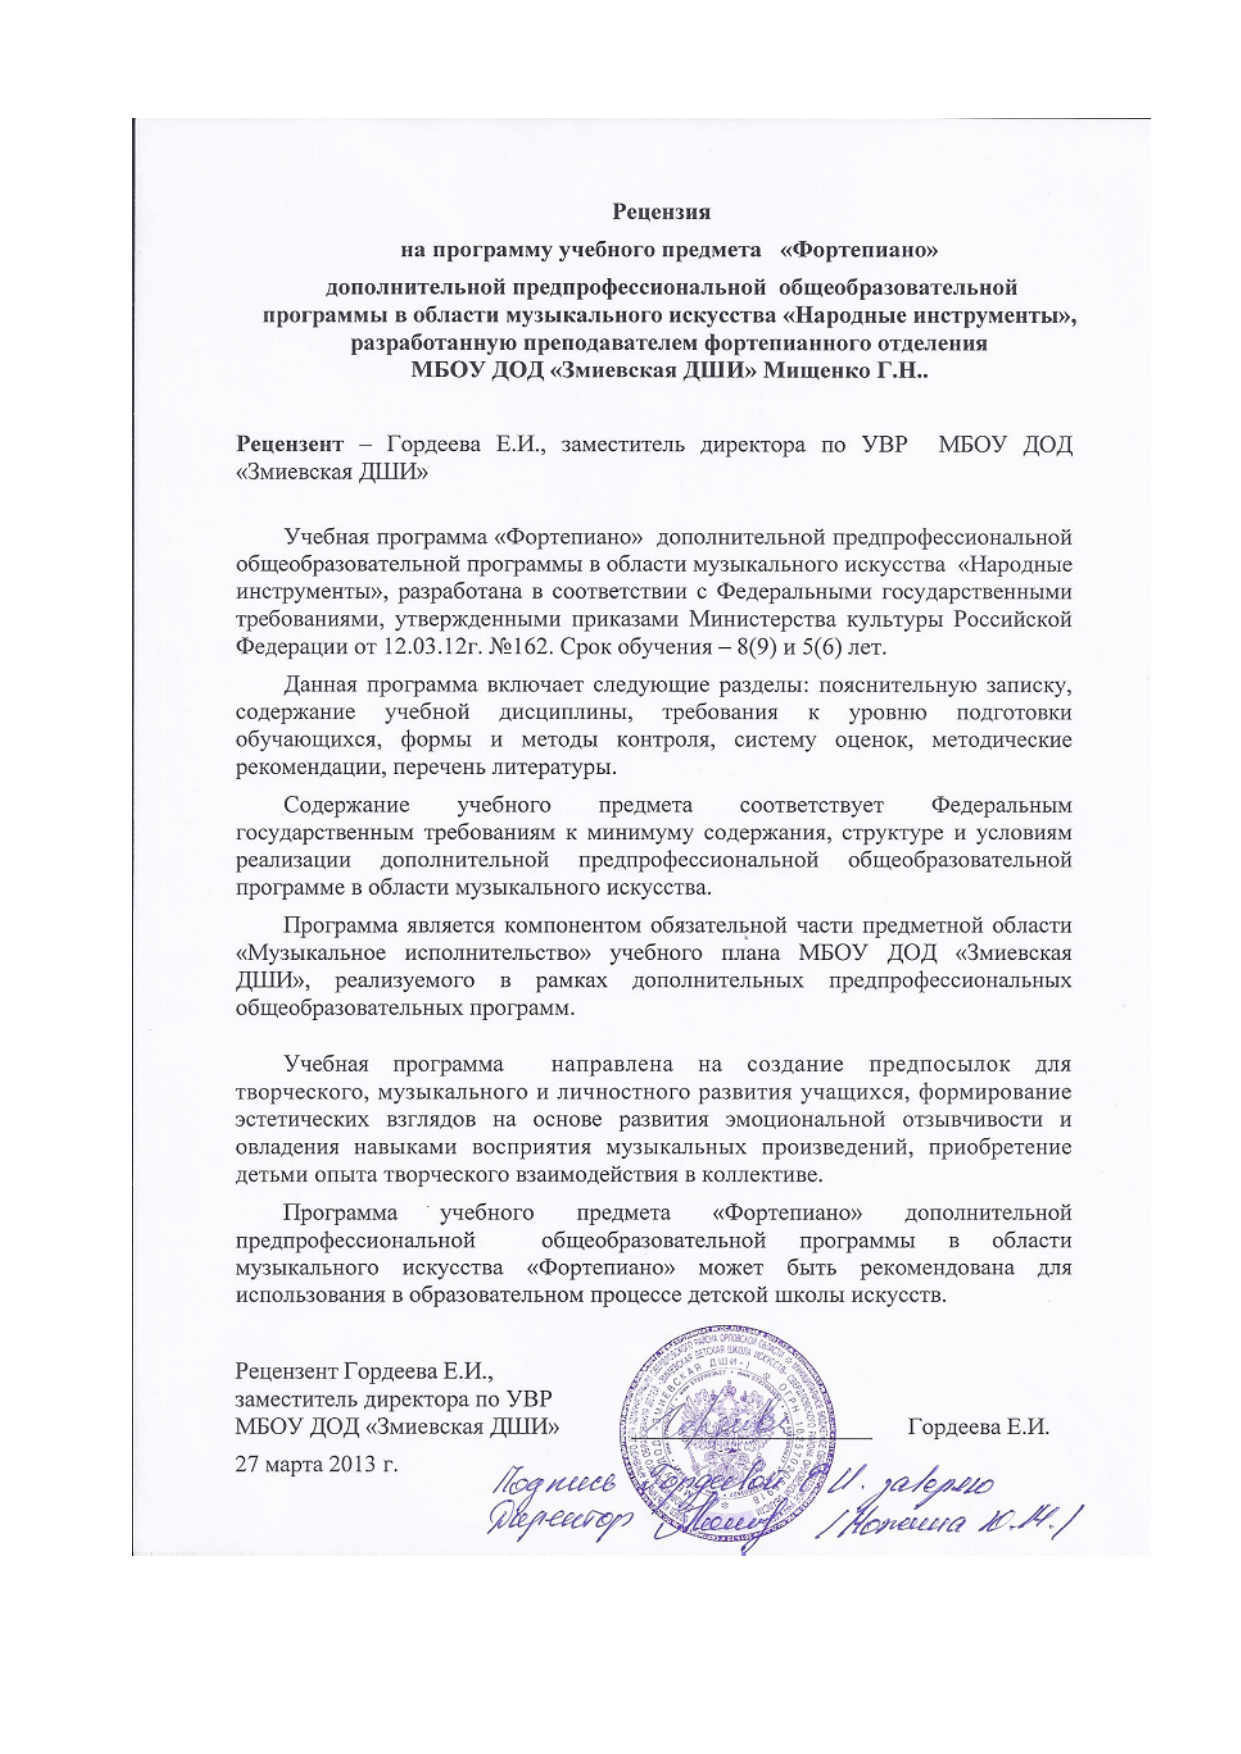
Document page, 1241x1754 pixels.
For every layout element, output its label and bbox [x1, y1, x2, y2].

picture [132, 118, 1151, 1556]
